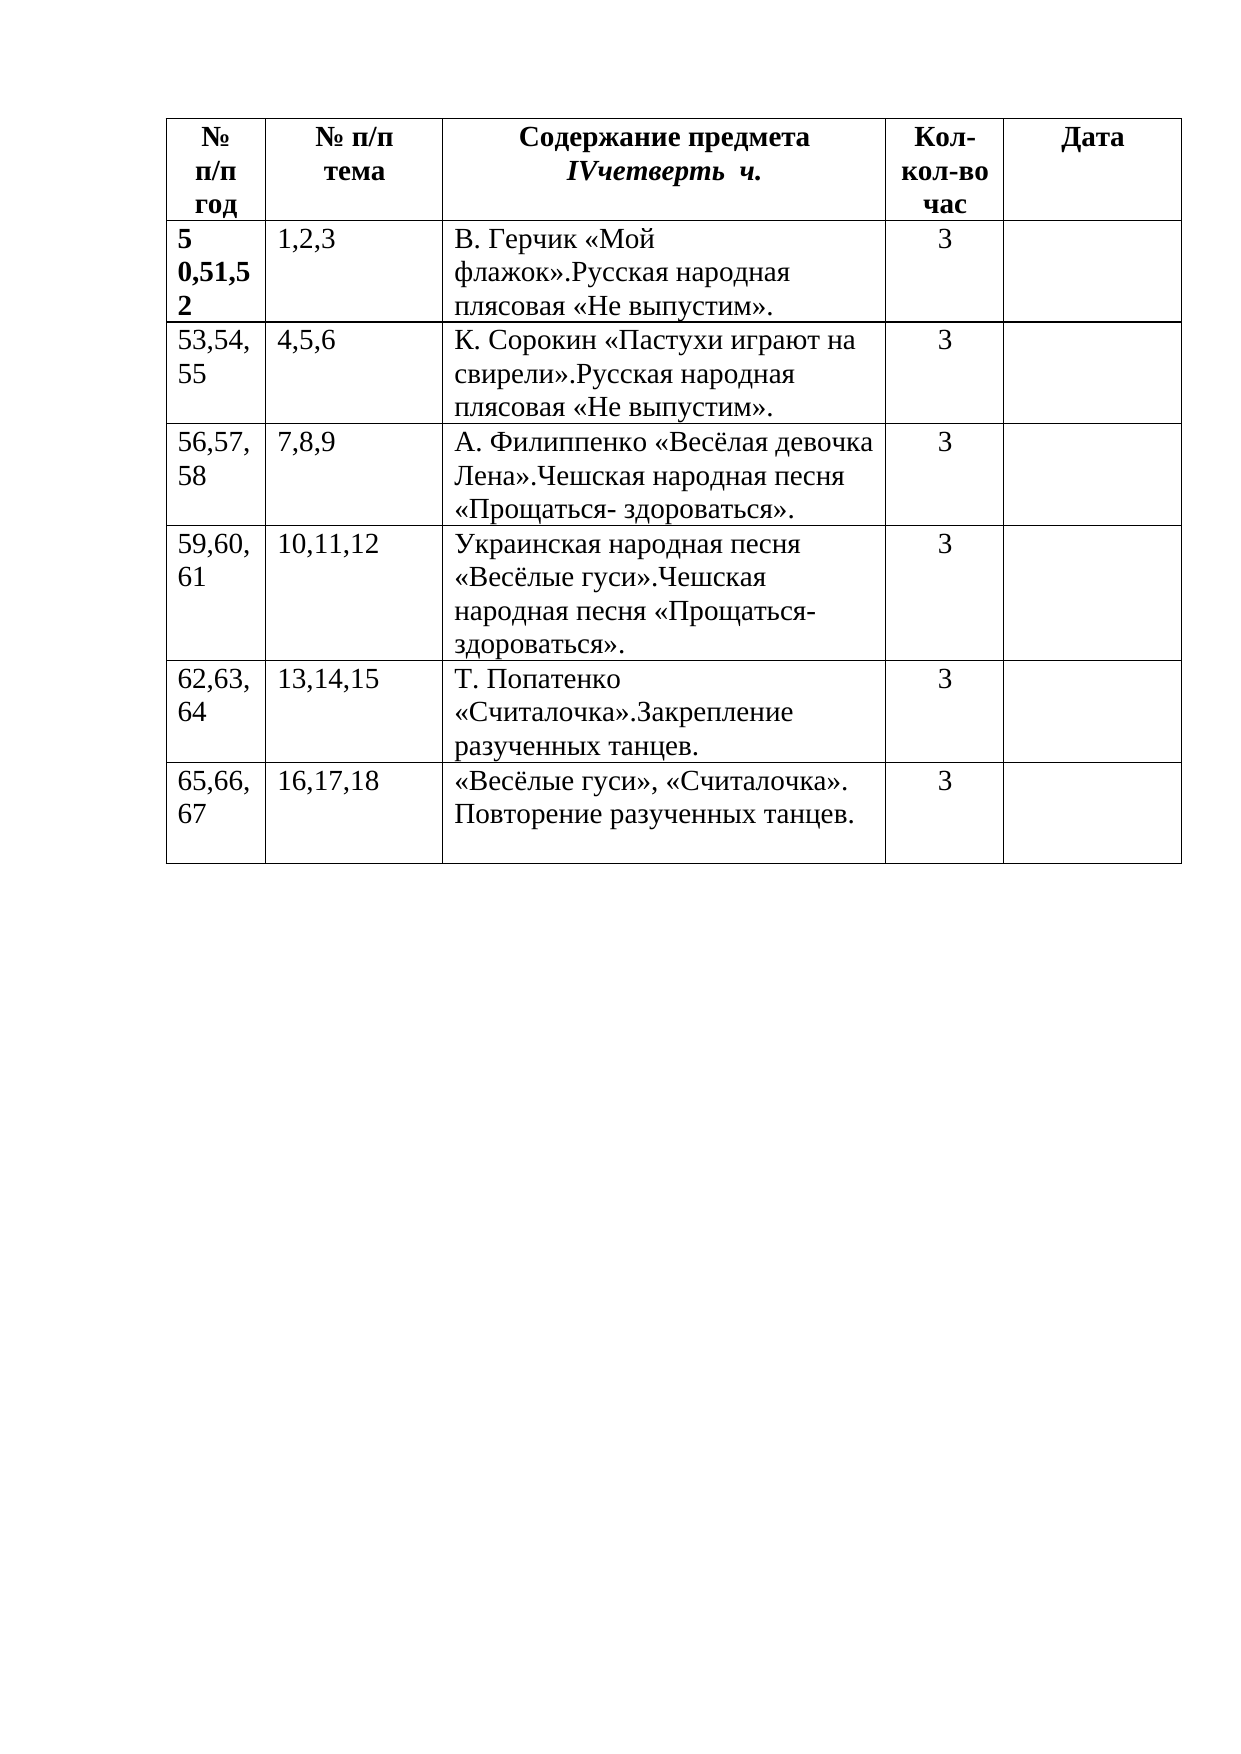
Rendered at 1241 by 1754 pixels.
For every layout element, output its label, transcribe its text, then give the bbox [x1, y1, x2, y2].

table_cell 53,54,55 [167, 323, 265, 423]
table_cell А. Филиппенко «Весёлая девочка Лена».Чешская народная песня «Прощаться- здороваться». [443, 424, 885, 525]
table_cell 7,8,9 [266, 424, 442, 525]
table_cell 4,5,6 [266, 323, 442, 423]
table_cell 3 [886, 424, 1003, 525]
table_cell 50,51,52 [167, 221, 265, 321]
table_cell [1004, 424, 1181, 525]
table_cell 1,2,3 [266, 221, 442, 321]
table_header № п/п тема [266, 119, 442, 220]
table_header Дата [1004, 119, 1181, 220]
table_cell 56,57,58 [167, 424, 265, 525]
table_cell 13,14,15 [266, 661, 442, 762]
table_cell 16,17,18 [266, 763, 442, 863]
table_cell 3 [886, 763, 1003, 863]
table_cell 10,11,12 [266, 526, 442, 660]
table_cell Украинская народная песня «Весёлые гуси».Чешская народная песня «Прощаться- здороваться». [443, 526, 885, 660]
table_cell В. Герчик «Мой флажок».Русская народная плясовая «Не выпустим». [443, 221, 885, 321]
table_cell 3 [886, 526, 1003, 660]
table_cell Т. Попатенко «Считалочка».Закрепление разученных танцев. [443, 661, 885, 762]
table_cell 62,63,64 [167, 661, 265, 762]
table_cell [1004, 526, 1181, 660]
table_cell 59,60,61 [167, 526, 265, 660]
table_header № п/п год [167, 119, 265, 220]
table_cell «Весёлые гуси», «Считалочка». Повторение разученных танцев. [443, 763, 885, 863]
table_cell К. Сорокин «Пастухи играют на свирели».Русская народная плясовая «Не выпустим». [443, 323, 885, 423]
table_cell [1004, 221, 1181, 321]
table_cell 3 [886, 323, 1003, 423]
table_header Содержание предмета IVчетверть ч. [443, 119, 885, 220]
table_cell 65,66,67 [167, 763, 265, 863]
table_cell [1004, 323, 1181, 423]
table_header Кол-кол-во час [886, 119, 1003, 220]
table_cell 3 [886, 661, 1003, 762]
table_cell [1004, 661, 1181, 762]
table_cell 3 [886, 221, 1003, 321]
table_cell [1004, 763, 1181, 863]
